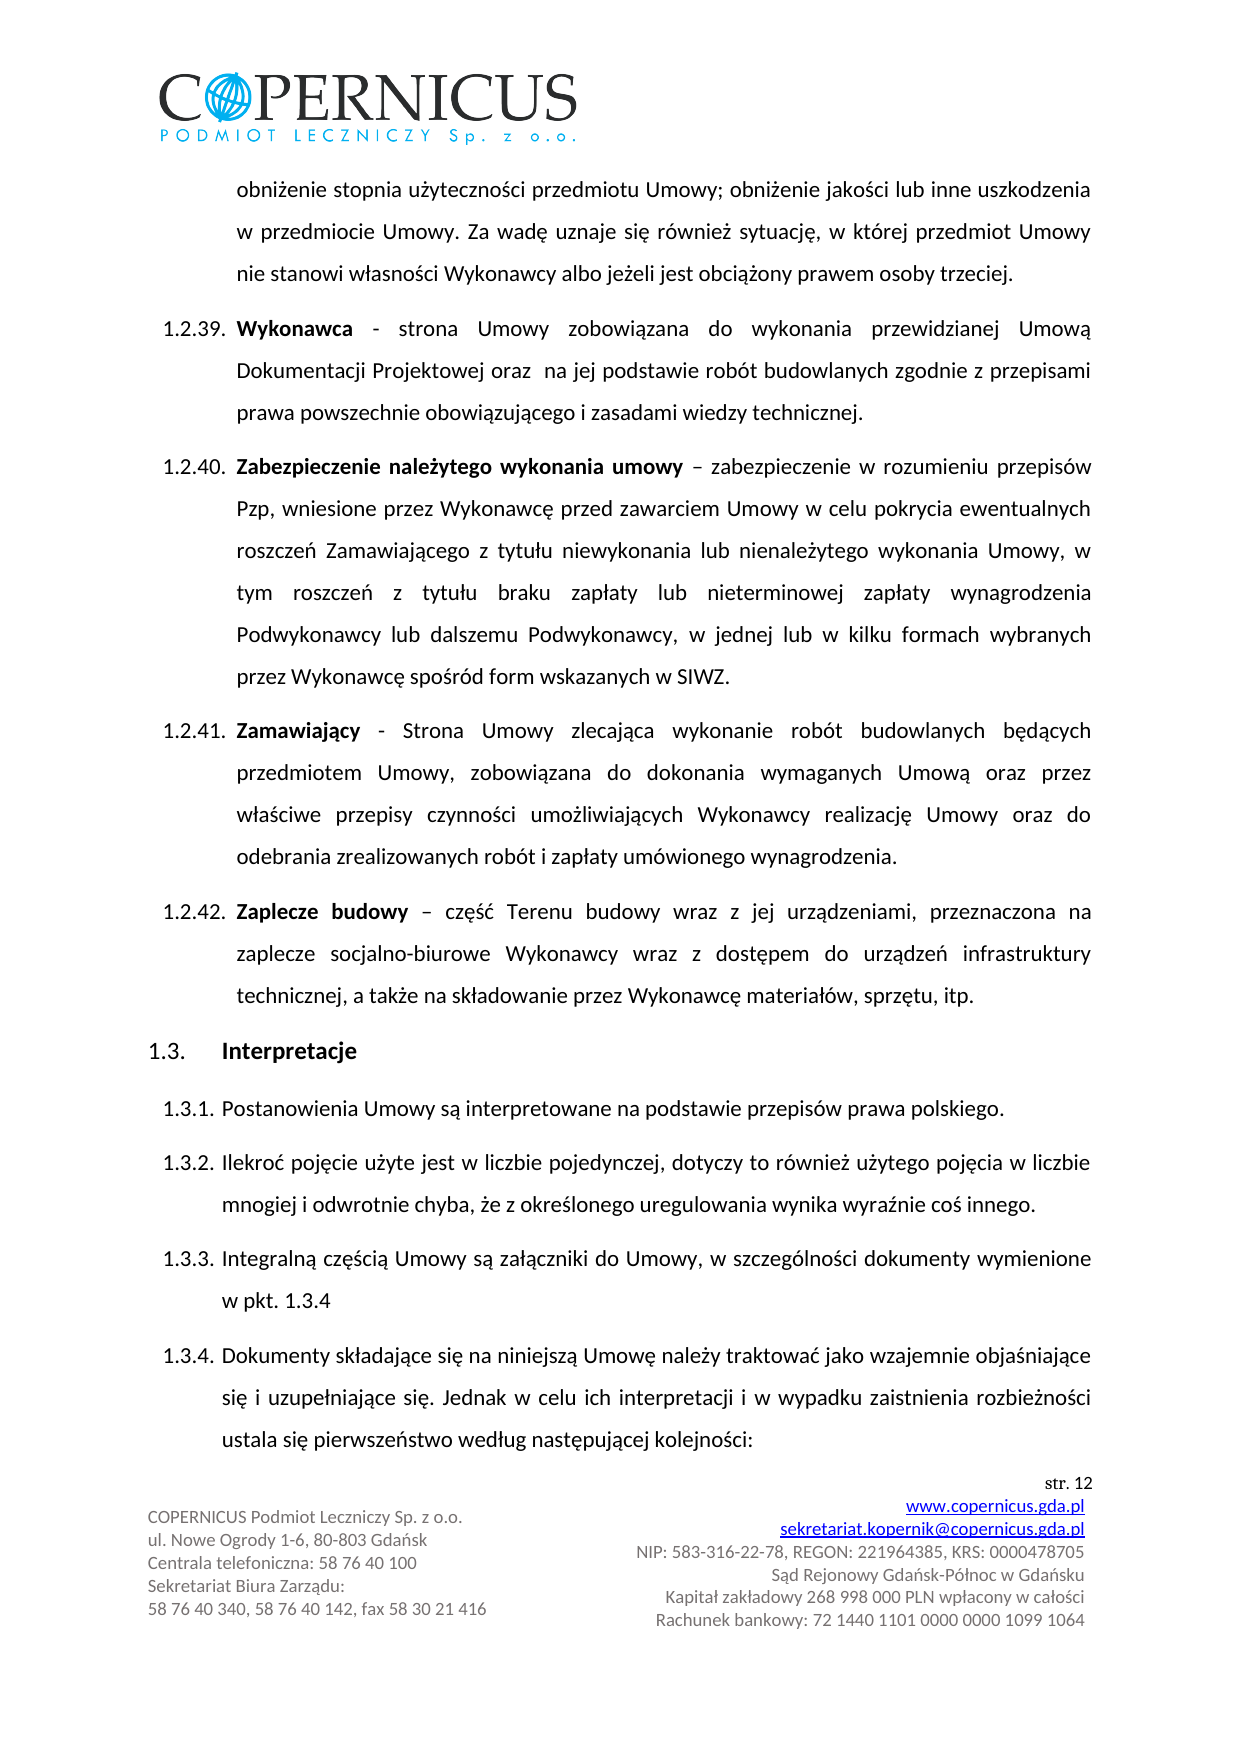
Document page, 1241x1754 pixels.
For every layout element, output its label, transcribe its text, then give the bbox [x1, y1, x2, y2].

list Zaplecze budowy – część Terenu budowy wraz z jej urządzeniami, przeznaczona na zaplecze socjalno-biurowe Wykonawcy wraz z dostępem do urządzeń infrastruktury technicznej, a także na składowanie przez Wykonawcę materiałów, sprzętu, itp. [162, 897, 1092, 1009]
list Zabezpieczenie należytego wykonania umowy – zabezpieczenie w rozumieniu przepisów Pzp, wniesione przez Wykonawcę przed zawarciem Umowy w celu pokrycia ewentualnych roszczeń Zamawiającego z tytułu niewykonania lub nienależytego wykonania Umowy, w tym roszczeń z tytułu braku zapłaty lub nieterminowej zapłaty wynagrodzenia Podwykonawcy lub dalszemu Podwykonawcy, w jednej lub w kilku formach wybranych przez Wykonawcę spośród form wskazanych w SIWZ. [162, 452, 1092, 690]
list Postanowienia Umowy są interpretowane na podstawie przepisów prawa polskiego. [162, 1094, 1092, 1122]
list Zamawiający - Strona Umowy zlecająca wykonanie robót budowlanych będących przedmiotem Umowy, zobowiązana do dokonania wymaganych Umową oraz przez właściwe przepisy czynności umożliwiających Wykonawcy realizację Umowy oraz do odebrania zrealizowanych robót i zapłaty umówionego wynagrodzenia. [162, 717, 1092, 871]
list Integralną częścią Umowy są załączniki do Umowy, w szczególności dokumenty wymienione w pkt. 1.3.4 [162, 1244, 1092, 1314]
list Wykonawca - strona Umowy zobowiązana do wykonania przewidzianej Umową Dokumentacji Projektowej oraz na jej podstawie robót budowlanych zgodnie z przepisami prawa powszechnie obowiązującego i zasadami wiedzy technicznej. [162, 314, 1092, 426]
picture [147, 67, 587, 148]
list Interpretacje [148, 1035, 1092, 1066]
list Ilekroć pojęcie użyte jest w liczbie pojedynczej, dotyczy to również użytego pojęcia w liczbie mnogiej i odwrotnie chyba, że z określonego uregulowania wynika wyraźnie coś innego. [162, 1148, 1092, 1218]
list Dokumenty składające się na niniejszą Umowę należy traktować jako wzajemnie objaśniające się i uzupełniające się. Jednak w celu ich interpretacji i w wypadku zaistnienia rozbieżności ustala się pierwszeństwo według następującej kolejności: [162, 1341, 1092, 1453]
